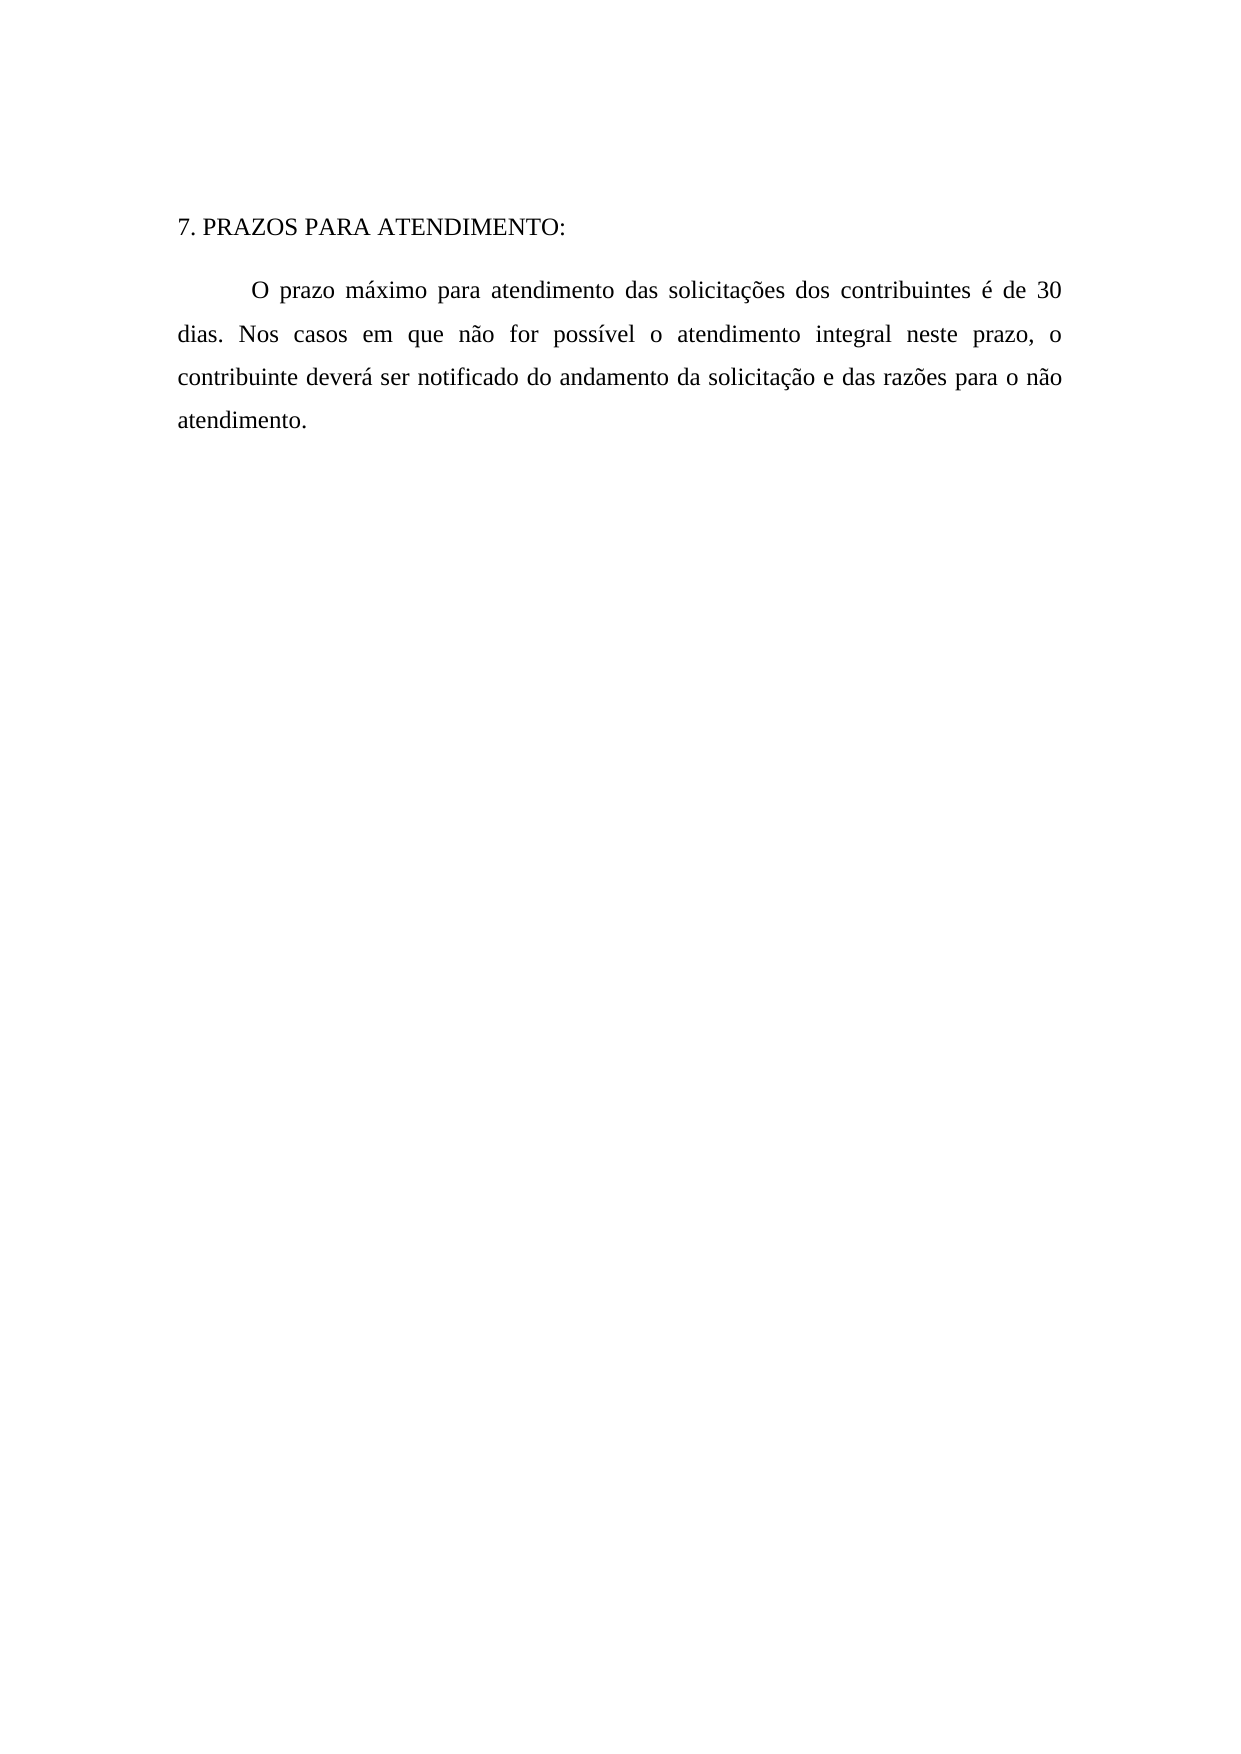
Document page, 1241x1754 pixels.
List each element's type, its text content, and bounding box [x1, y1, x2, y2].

text 7. PRAZOS PARA ATENDIMENTO: [177, 212, 1063, 240]
text O prazo máximo para atendimento das solicitações dos contribuintes é de 30 dias. Nos casos em que não for possível o atendimento integral neste prazo, o contribuinte deverá ser notificado do andamento da solicitação e das razões para o não atendimento. [177, 276, 1063, 434]
